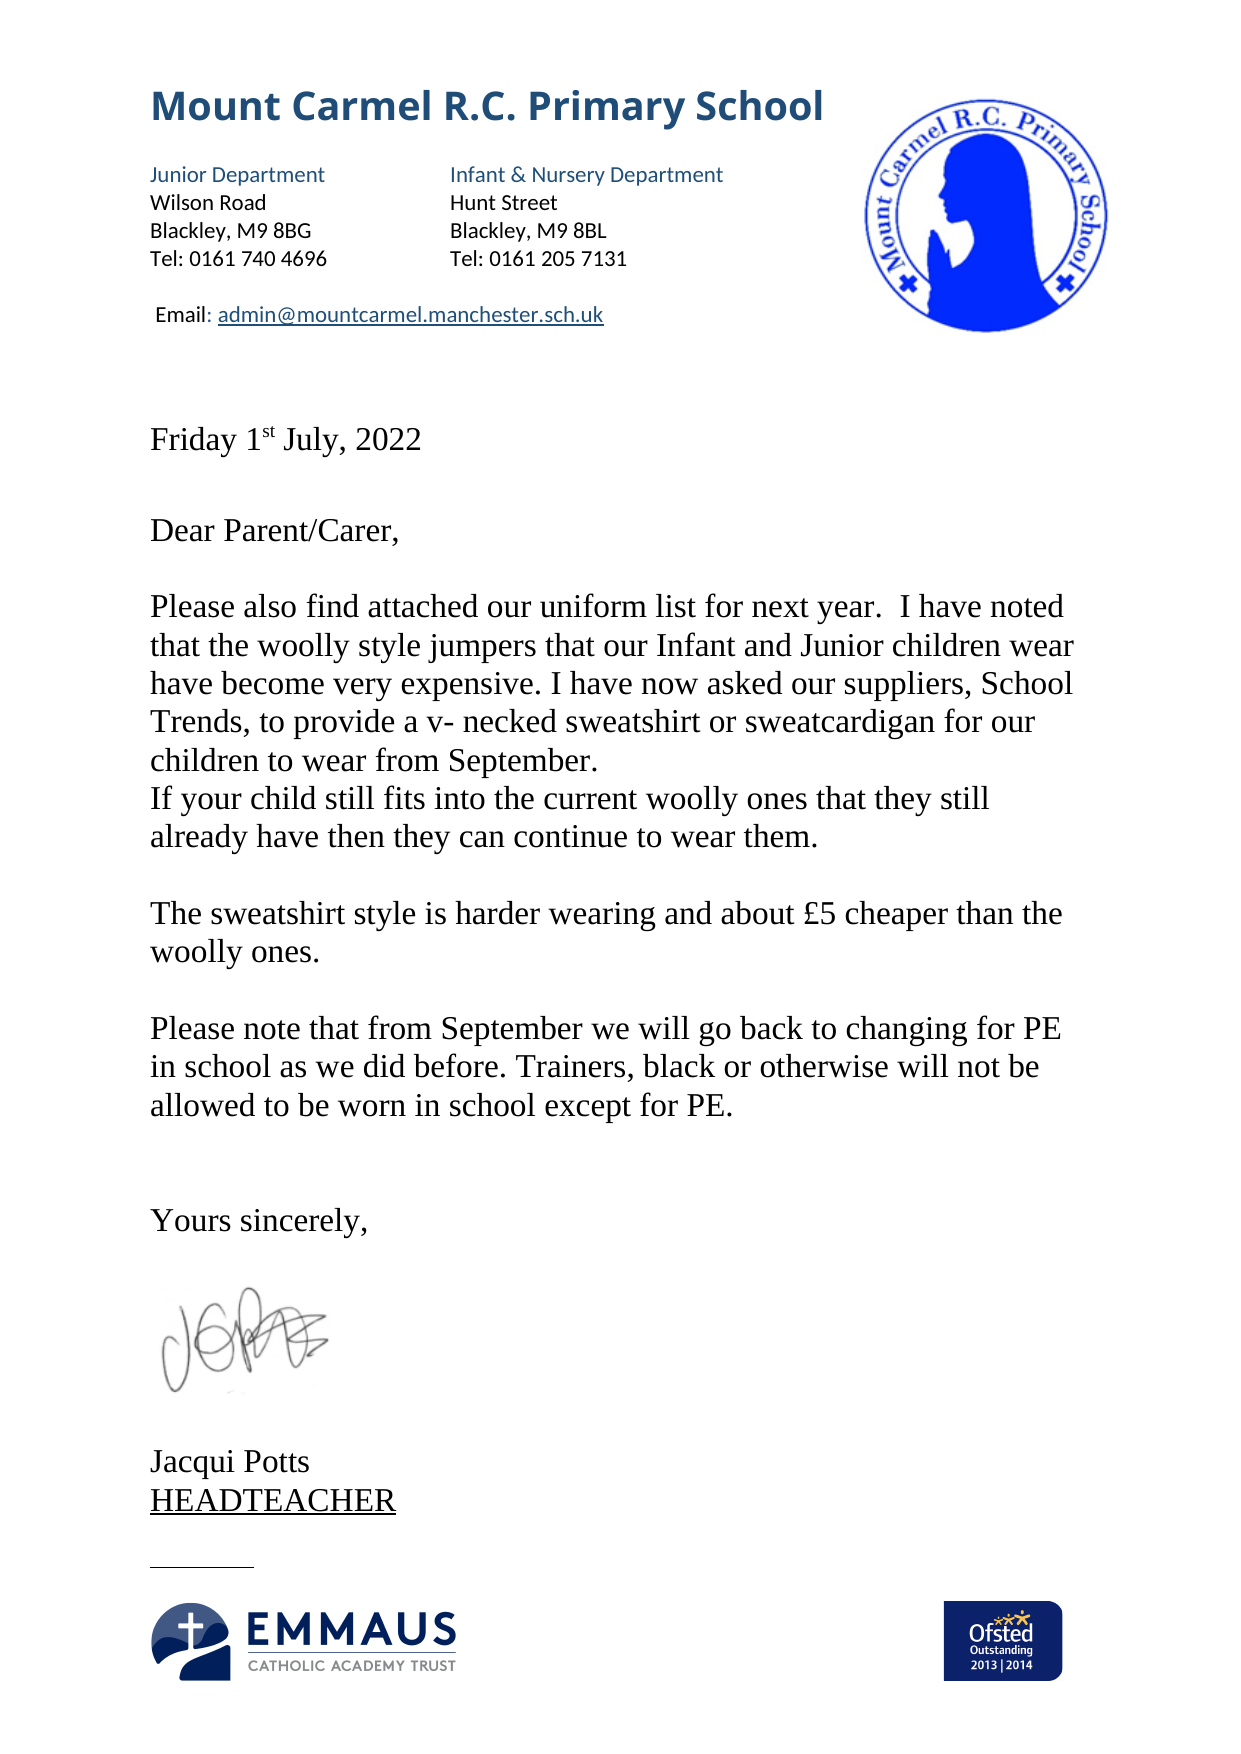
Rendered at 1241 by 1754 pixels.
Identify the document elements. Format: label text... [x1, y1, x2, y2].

text If your child still fits into the current woolly ones that they still already have then they can continue to wear them. [150, 778, 1090, 855]
text Please note that from September we will go back to changing for PE in school as we did before. Trainers, black or otherwise will not be allowed to be worn in school except for PE. [150, 1008, 1090, 1123]
text HEADTEACHER [150, 1480, 1090, 1518]
text Yours sincerely, [150, 1200, 1090, 1238]
text The sweatshirt style is harder wearing and about £5 cheaper than the woolly ones. [150, 893, 1090, 970]
text Friday 1st July, 2022 [150, 419, 1090, 457]
picture [150, 1276, 340, 1404]
picture [150, 1602, 457, 1681]
text Dear Parent/Carer, [150, 510, 1090, 548]
picture [943, 1601, 1063, 1681]
text Please also find attached our uniform list for next year. I have noted that the woolly style jumpers that our Infant and Junior children wear have become very expensive. I have now asked our suppliers, School Trends, to provide a v- necked sweatshirt or sweatcardigan for our children to wear from September. [150, 587, 1090, 778]
text Jacqui Potts [150, 1442, 1090, 1480]
